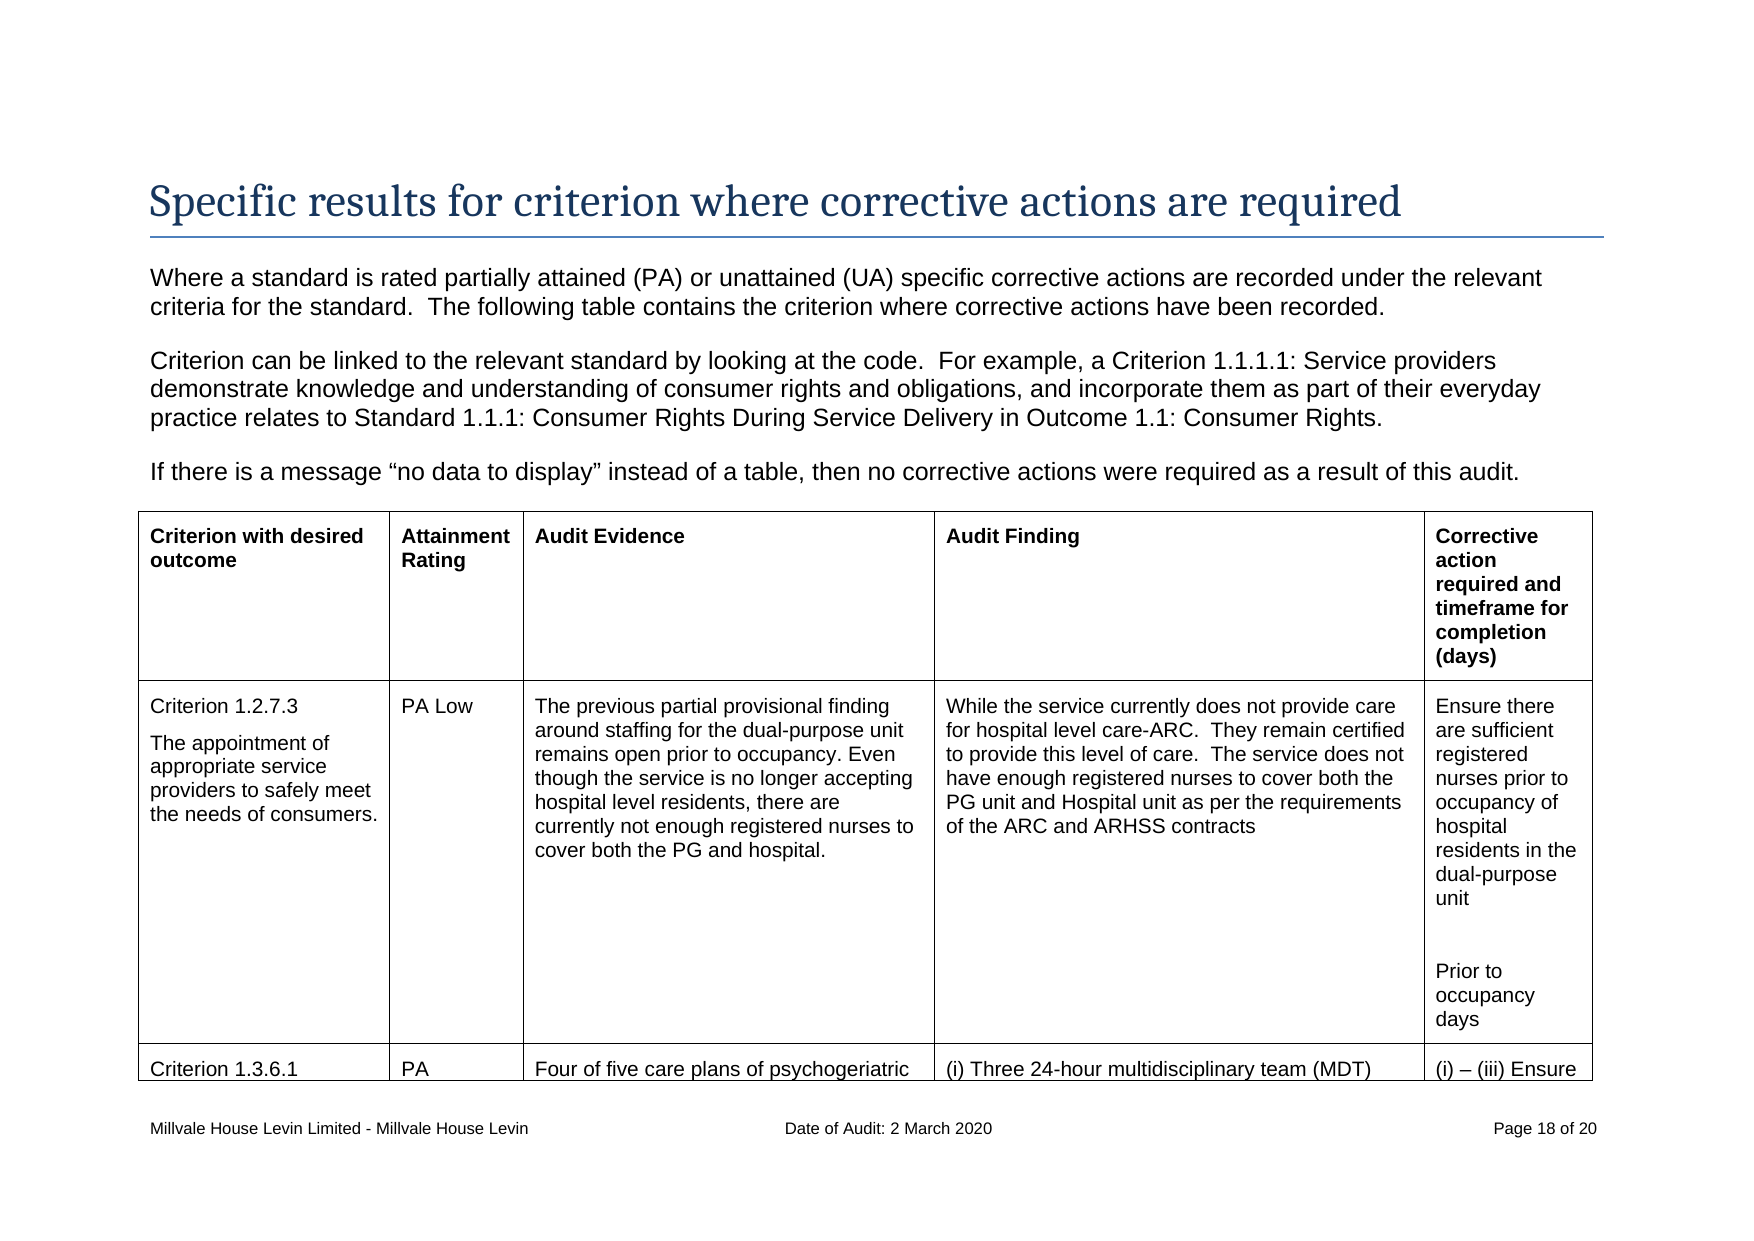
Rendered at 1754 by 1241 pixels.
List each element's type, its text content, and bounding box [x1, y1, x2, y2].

table_cell PA Moderate [390, 1044, 523, 1080]
text Criterion can be linked to the relevant standard by looking at the code. For example, a Criterion 1.1.1.1: Service providers demonstrate knowledge and understanding of consumer rights and obligations, and incorporate them as part of their everyday practice relates to Standard 1.1.1: Consumer Rights During Service Delivery in Outcome 1.1: Consumer Rights. [150, 346, 1604, 432]
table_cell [1425, 1044, 1592, 1080]
table_header Attainment Rating [390, 512, 523, 680]
table_cell The previous partial provisional finding around staffing for the dual-purpose unit remains open prior to occupancy. Even though the service is no longer accepting hospital level residents, there are currently not enough registered nurses to cover both the PG and hospital. [524, 681, 934, 1043]
table_header Audit Evidence [524, 512, 934, 680]
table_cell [524, 1044, 934, 1080]
table_header Audit Finding [935, 512, 1424, 680]
table_header Criterion with desired outcome [139, 512, 389, 680]
table_cell PA Low [390, 681, 523, 1043]
text Where a standard is rated partially attained (PA) or unattained (UA) specific corrective actions are recorded under the relevant criteria for the standard. The following table contains the criterion where corrective actions have been recorded. [150, 263, 1604, 321]
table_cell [935, 1044, 1424, 1080]
table_cell While the service currently does not provide care for hospital level care-ARC. They remain certified to provide this level of care. The service does not have enough registered nurses to cover both the PG unit and Hospital unit as per the requirements of the ARC and ARHSS contracts [935, 681, 1424, 1043]
subtitle Specific results for criterion where corrective actions are required [150, 175, 1604, 236]
table_cell Ensure there are sufficient registered nurses prior to occupancy of hospital residents in the dual-purpose unit Prior to occupancy days [1425, 681, 1592, 1043]
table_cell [139, 1044, 389, 1080]
table_cell Criterion 1.2.7.3 The appointment of appropriate service providers to safely meet the needs of consumers. [139, 681, 389, 1043]
text If there is a message “no data to display” instead of a table, then no corrective actions were required as a result of this audit. [150, 457, 1604, 486]
table_header Corrective action required and timeframe for completion (days) [1425, 512, 1592, 680]
